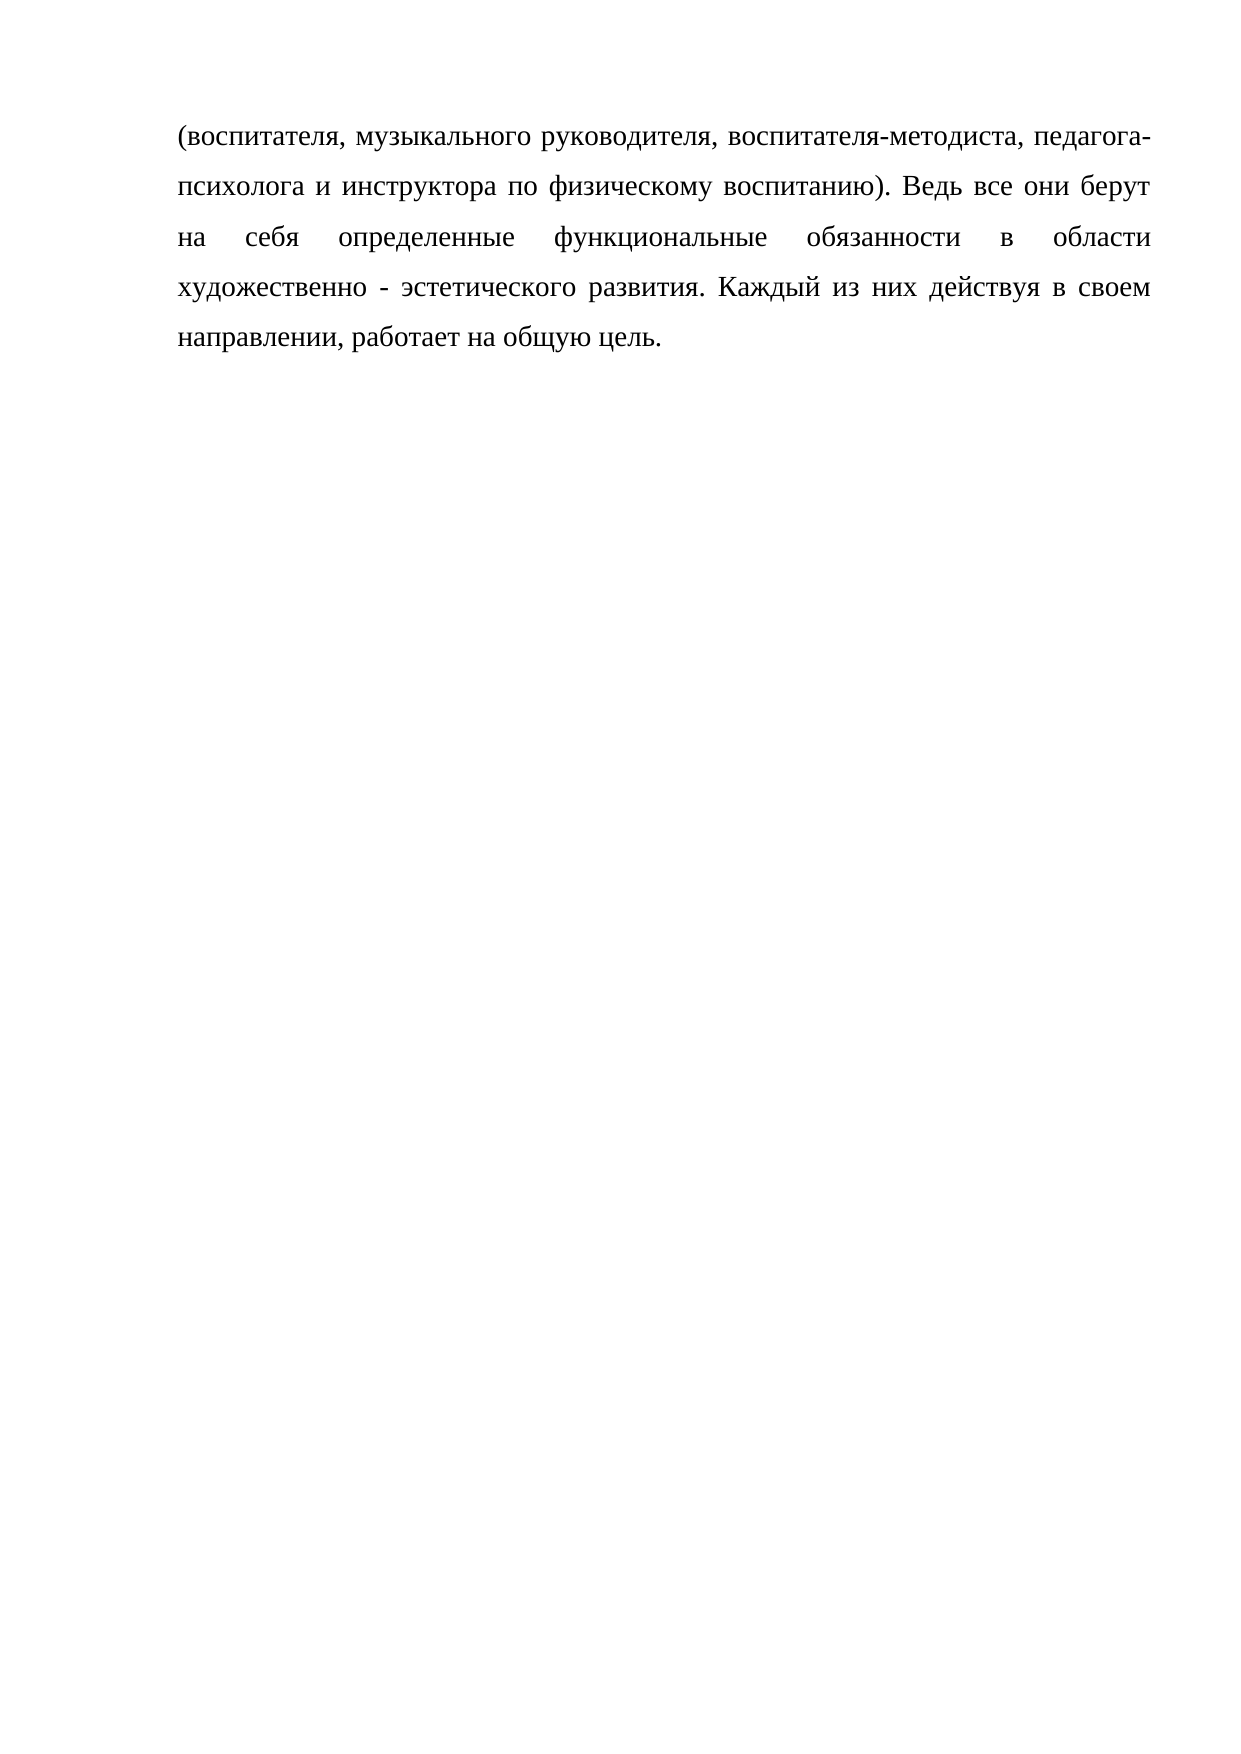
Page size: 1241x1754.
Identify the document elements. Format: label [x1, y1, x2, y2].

text [177, 118, 1152, 353]
